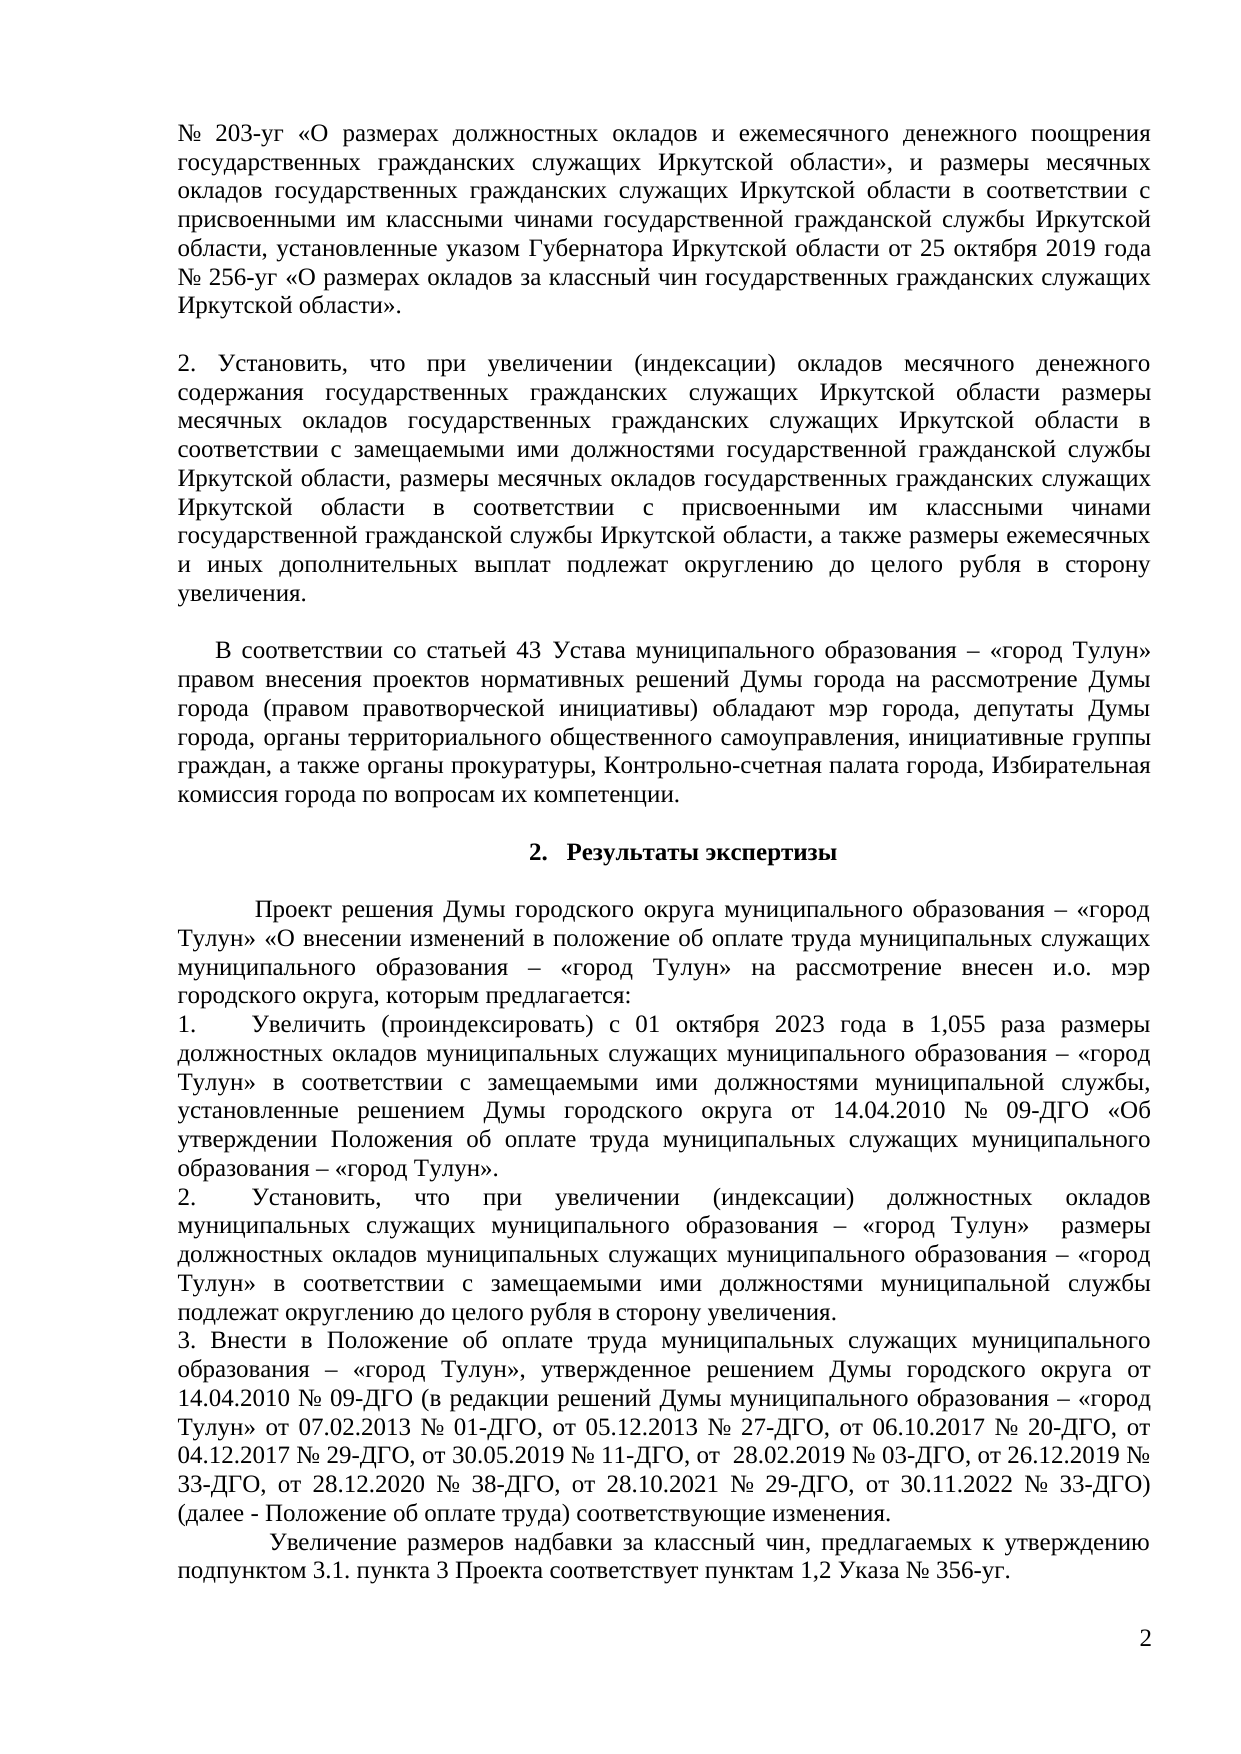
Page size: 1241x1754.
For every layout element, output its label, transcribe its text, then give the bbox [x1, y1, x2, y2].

list Результаты экспертизы [215, 837, 1152, 866]
text 2. Установить, что при увеличении (индексации) окладов месячного денежного содержания государственных гражданских служащих Иркутской области размеры месячных окладов государственных гражданских служащих Иркутской области в соответствии с замещаемыми ими должностями государственной гражданской службы Иркутской области, размеры месячных окладов государственных гражданских служащих Иркутской области в соответствии с присвоенными им классными чинами государственной гражданской службы Иркутской области, а также размеры ежемесячных и иных дополнительных выплат подлежат округлению до целого рубля в сторону увеличения. [177, 348, 1152, 607]
text В соответствии со статьей 43 Устава муниципального образования – «город Тулун» правом внесения проектов нормативных решений Думы города на рассмотрение Думы города (правом правотворческой инициативы) обладают мэр города, депутаты Думы города, органы территориального общественного самоуправления, инициативные группы граждан, а также органы прокуратуры, Контрольно-счетная палата города, Избирательная комиссия города по вопросам их компетенции. [177, 636, 1152, 808]
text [177, 118, 1152, 319]
text 1. Увеличить (проиндексировать) с 01 октября 2023 года в 1,055 раза размеры должностных окладов муниципальных служащих муниципального образования – «город Тулун» в соответствии с замещаемыми ими должностями муниципальной службы, установленные решением Думы городского округа от 14.04.2010 № 09-ДГО «Об утверждении Положения об оплате труда муниципальных служащих муниципального образования – «город Тулун». [177, 1009, 1152, 1182]
text Проект решения Думы городского округа муниципального образования – «город Тулун» «О внесении изменений в положение об оплате труда муниципальных служащих муниципального образования – «город Тулун» на рассмотрение внесен и.о. мэр городского округа, которым предлагается: [177, 894, 1152, 1009]
text 2. Установить, что при увеличении (индексации) должностных окладов муниципальных служащих муниципального образования – «город Тулун» размеры должностных окладов муниципальных служащих муниципального образования – «город Тулун» в соответствии с замещаемыми ими должностями муниципальной службы подлежат округлению до целого рубля в сторону увеличения. [177, 1182, 1152, 1326]
text Увеличение размеров надбавки за классный чин, предлагаемых к утверждению подпунктом 3.1. пункта 3 Проекта соответствует пунктам 1,2 Указа № 356-уг. [177, 1527, 1152, 1584]
text 3. Внести в Положение об оплате труда муниципальных служащих муниципального образования – «город Тулун», утвержденное решением Думы городского округа от 14.04.2010 № 09-ДГО (в редакции решений Думы муниципального образования – «город Тулун» от 07.02.2013 № 01-ДГО, от 05.12.2013 № 27-ДГО, от 06.10.2017 № 20-ДГО, от 04.12.2017 № 29-ДГО, от 30.05.2019 № 11-ДГО, от 28.02.2019 № 03-ДГО, от 26.12.2019 № 33-ДГО, от 28.12.2020 № 38-ДГО, от 28.10.2021 № 29-ДГО, от 30.11.2022 № 33-ДГО) (далее - Положение об оплате труда) соответствующие изменения. [177, 1326, 1152, 1527]
